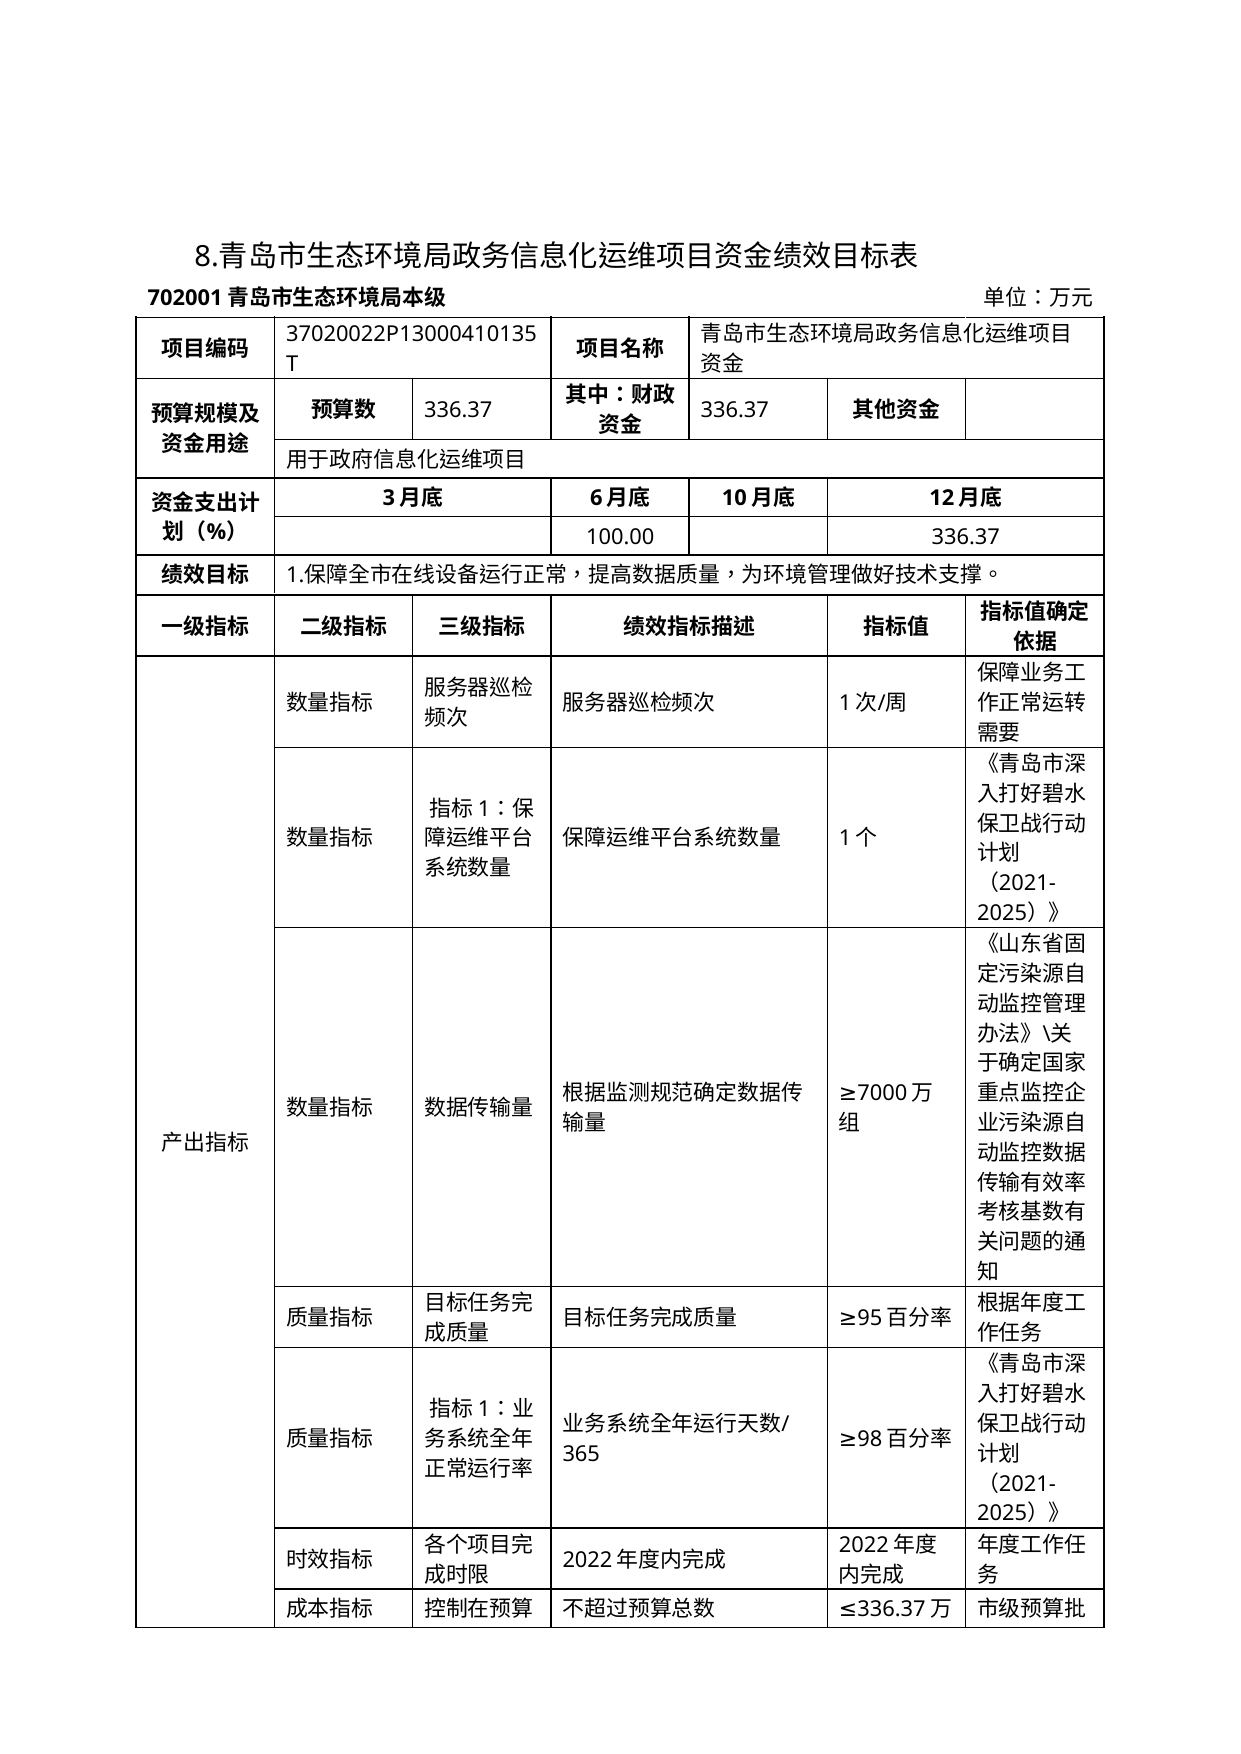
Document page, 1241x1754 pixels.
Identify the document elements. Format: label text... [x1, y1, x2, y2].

table_header 绩效指标描述 [552, 596, 827, 655]
table_cell 6月底 [552, 479, 688, 516]
table_cell 指标1：业务系统全年正常运行率 [413, 1348, 550, 1527]
table_cell [690, 517, 827, 554]
table_cell 质量指标 [275, 1287, 412, 1347]
table_cell 项目编码 [137, 318, 274, 378]
table_cell 336.37 [828, 517, 1103, 554]
table_cell 不超过预算总数 [552, 1590, 827, 1627]
table_cell ≥98百分率 [828, 1348, 965, 1527]
table_cell ≥7000万组 [828, 928, 965, 1286]
table_header 二级指标 [275, 596, 412, 655]
table_cell 数据传输量 [413, 928, 550, 1286]
table_cell [966, 379, 1103, 439]
table_cell 数量指标 [275, 657, 412, 746]
table_cell 目标任务完成质量 [413, 1287, 550, 1347]
table_cell 绩效目标 [137, 556, 274, 592]
table_cell 《青岛市深入打好碧水保卫战行动计划（2021-2025）》 [966, 748, 1103, 927]
table_cell 2022年度内完成 [552, 1529, 827, 1588]
table_cell 保障业务工作正常运转需要 [966, 657, 1103, 746]
table_header 单位：万元 [966, 277, 1103, 316]
table_cell 预算数 [275, 379, 412, 439]
table_cell 保障运维平台系统数量 [552, 748, 827, 927]
table_cell 336.37 [413, 379, 550, 439]
table_cell 资金支出计划（%） [137, 479, 274, 554]
table_cell 《山东省固定污染源自动监控管理办法》\关于确定国家重点监控企业污染源自动监控数据传输有效率考核基数有关问题的通知 [966, 928, 1103, 1286]
table_cell 《青岛市深入打好碧水保卫战行动计划（2021-2025）》 [966, 1348, 1103, 1527]
table_header 三级指标 [413, 596, 550, 655]
table_cell 预算规模及资金用途 [137, 379, 274, 477]
table_cell 服务器巡检频次 [552, 657, 827, 746]
table_cell ≥95百分率 [828, 1287, 965, 1347]
table_cell 37020022P13000410135T [275, 318, 550, 378]
table_cell 成本指标 [275, 1590, 412, 1627]
table_header 702001青岛市生态环境局本级 [137, 277, 965, 316]
table_cell 市级预算批复数 [966, 1590, 1103, 1627]
table_header 指标值确定依据 [966, 596, 1103, 655]
table_cell 青岛市生态环境局政务信息化运维项目资金 [690, 318, 1103, 378]
table_cell 指标1：保障运维平台系统数量 [413, 748, 550, 927]
table_cell 数量指标 [275, 928, 412, 1286]
table_cell 1次/周 [828, 657, 965, 746]
table_cell [275, 517, 550, 554]
table_cell ≤336.37万元 [828, 1590, 965, 1627]
table_cell 年度工作任务 [966, 1529, 1103, 1588]
table_header 指标值 [828, 596, 965, 655]
table_cell 1.保障全市在线设备运行正常，提高数据质量，为环境管理做好技术支撑。 [275, 556, 1103, 592]
table_cell 10月底 [690, 479, 827, 516]
table_header 一级指标 [137, 596, 274, 655]
table_cell 100.00 [552, 517, 688, 554]
table_cell 数量指标 [275, 748, 412, 927]
table_cell 12月底 [828, 479, 1103, 516]
table_cell 1个 [828, 748, 965, 927]
table_cell 2022年度内完成 [828, 1529, 965, 1588]
table_cell 其他资金 [828, 379, 965, 439]
table_cell 服务器巡检频次 [413, 657, 550, 746]
table_cell 控制在预算范围 [413, 1590, 550, 1627]
table_cell 产出指标 [137, 657, 274, 1627]
table_cell 其中：财政 资金 [552, 379, 688, 439]
table_cell 时效指标 [275, 1529, 412, 1588]
table_cell 用于政府信息化运维项目 [275, 440, 1103, 477]
table_cell 3月底 [275, 479, 550, 516]
table_cell 目标任务完成质量 [552, 1287, 827, 1347]
table_cell 336.37 [690, 379, 827, 439]
table_cell 业务系统全年运行天数/365 [552, 1348, 827, 1527]
table_cell 项目名称 [552, 318, 688, 378]
table_cell 根据年度工作任务 [966, 1287, 1103, 1347]
table_cell 各个项目完成时限 [413, 1529, 550, 1588]
text 8.青岛市生态环境局政务信息化运维项目资金绩效目标表 [136, 235, 1104, 275]
table_cell 质量指标 [275, 1348, 412, 1527]
table_cell 根据监测规范确定数据传输量 [552, 928, 827, 1286]
